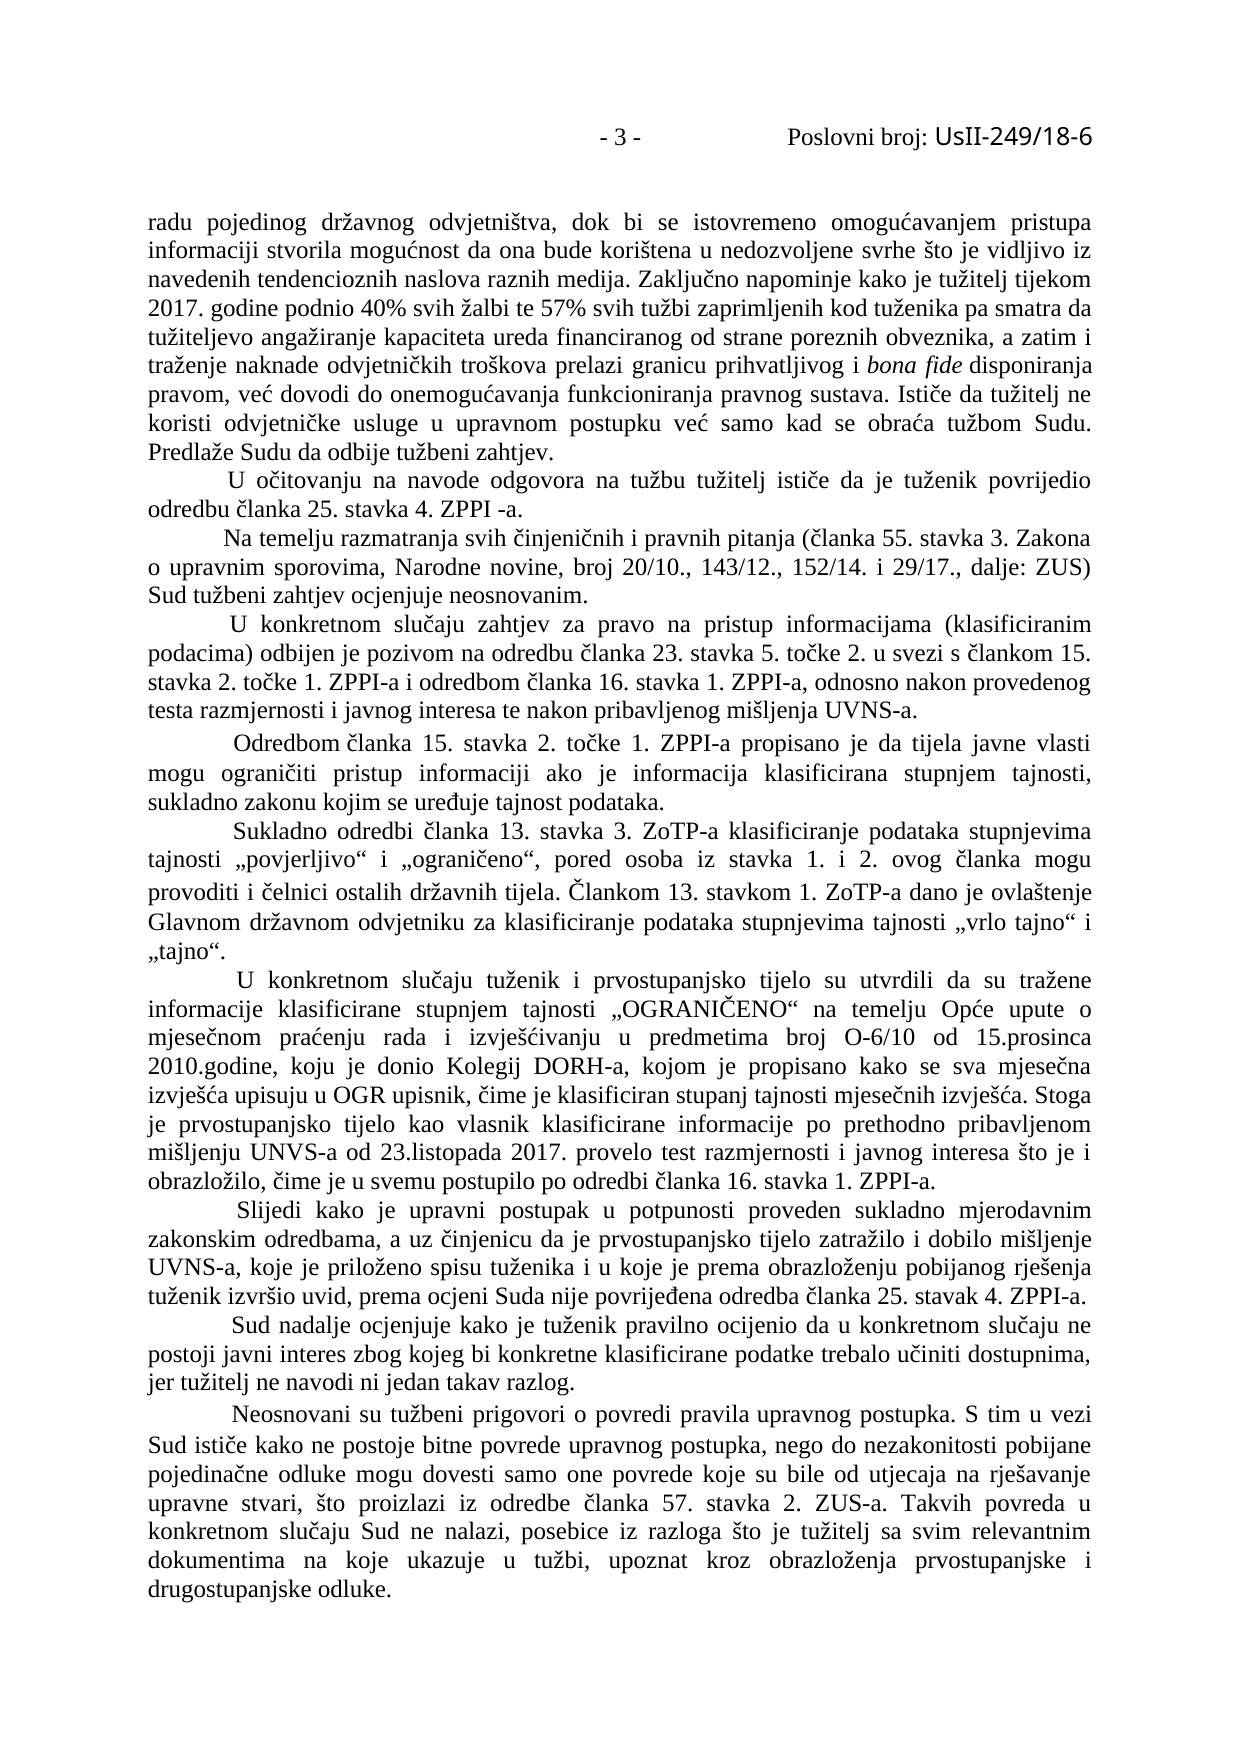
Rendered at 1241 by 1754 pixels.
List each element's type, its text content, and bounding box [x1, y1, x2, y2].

text U očitovanju na navode odgovora na tužbu tužitelj ističe da je tuženik povrijedio odredbu članka 25. stavka 4. ZPPI -a. [148, 466, 1092, 523]
text U konkretnom slučaju zahtjev za pravo na pristup informacijama (klasificiranim podacima) odbijen je pozivom na odredbu članka 23. stavka 5. točke 2. u svezi s člankom 15. stavka 2. točke 1. ZPPI-a i odredbom članka 16. stavka 1. ZPPI-a, odnosno nakon provedenog testa razmjernosti i javnog interesa te nakon pribavljenog mišljenja UVNS-a. [148, 609, 1092, 724]
text Odredbom članka 15. stavka 2. točke 1. ZPPI-a propisano je da tijela javne vlasti mogu ograničiti pristup informaciji ako je informacija klasificirana stupnjem tajnosti, sukladno zakonu kojim se uređuje tajnost podataka. [148, 724, 1092, 816]
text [148, 207, 1092, 466]
text Na temelju razmatranja svih činjeničnih i pravnih pitanja (članka 55. stavka 3. Zakona o upravnim sporovima, Narodne novine, broj 20/10., 143/12., 152/14. i 29/17., dalje: ZUS) Sud tužbeni zahtjev ocjenjuje neosnovanim. [148, 523, 1092, 609]
text Sud nadalje ocjenjuje kako je tuženik pravilno ocijenio da u konkretnom slučaju ne postoji javni interes zbog kojeg bi konkretne klasificirane podatke trebalo učiniti dostupnima, jer tužitelj ne navodi ni jedan takav razlog. [148, 1310, 1092, 1396]
text Slijedi kako je upravni postupak u potpunosti proveden sukladno mjerodavnim zakonskim odredbama, a uz činjenicu da je prvostupanjsko tijelo zatražilo i dobilo mišljenje UVNS-a, koje je priloženo spisu tuženika i u koje je prema obrazloženju pobijanog rješenja tuženik izvršio uvid, prema ocjeni Suda nije povrijeđena odredba članka 25. stavak 4. ZPPI-a. [148, 1195, 1092, 1310]
text U konkretnom slučaju tuženik i prvostupanjsko tijelo su utvrdili da su tražene informacije klasificirane stupnjem tajnosti „OGRANIČENO“ na temelju Opće upute o mjesečnom praćenju rada i izvješćivanju u predmetima broj O-6/10 od 15.prosinca 2010.godine, koju je donio Kolegij DORH-a, kojom je propisano kako se sva mjesečna izvješća upisuju u OGR upisnik, čime je klasificiran stupanj tajnosti mjesečnih izvješća. Stoga je prvostupanjsko tijelo kao vlasnik klasificirane informacije po prethodno pribavljenom mišljenju UNVS-a od 23.listopada 2017. provelo test razmjernosti i javnog interesa što je i obrazložilo, čime je u svemu postupilo po odredbi članka 16. stavka 1. ZPPI-a. [148, 965, 1092, 1195]
text Sukladno odredbi članka 13. stavka 3. ZoTP-a klasificiranje podataka stupnjevima tajnosti „povjerljivo“ i „ograničeno“, pored osoba iz stavka 1. i 2. ovog članka mogu provoditi i čelnici ostalih državnih tijela. Člankom 13. stavkom 1. ZoTP-a dano je ovlaštenje Glavnom državnom odvjetniku za klasificiranje podataka stupnjevima tajnosti „vrlo tajno“ i „tajno“. [148, 816, 1092, 965]
text Neosnovani su tužbeni prigovori o povredi pravila upravnog postupka. S tim u vezi Sud ističe kako ne postoje bitne povrede upravnog postupka, nego do nezakonitosti pobijane pojedinačne odluke mogu dovesti samo one povrede koje su bile od utjecaja na rješavanje upravne stvari, što proizlazi iz odredbe članka 57. stavka 2. ZUS-a. Takvih povreda u konkretnom slučaju Sud ne nalazi, posebice iz razloga što je tužitelj sa svim relevantnim dokumentima na koje ukazuje u tužbi, upoznat kroz obrazloženja prvostupanjske i drugostupanjske odluke. [148, 1396, 1092, 1603]
